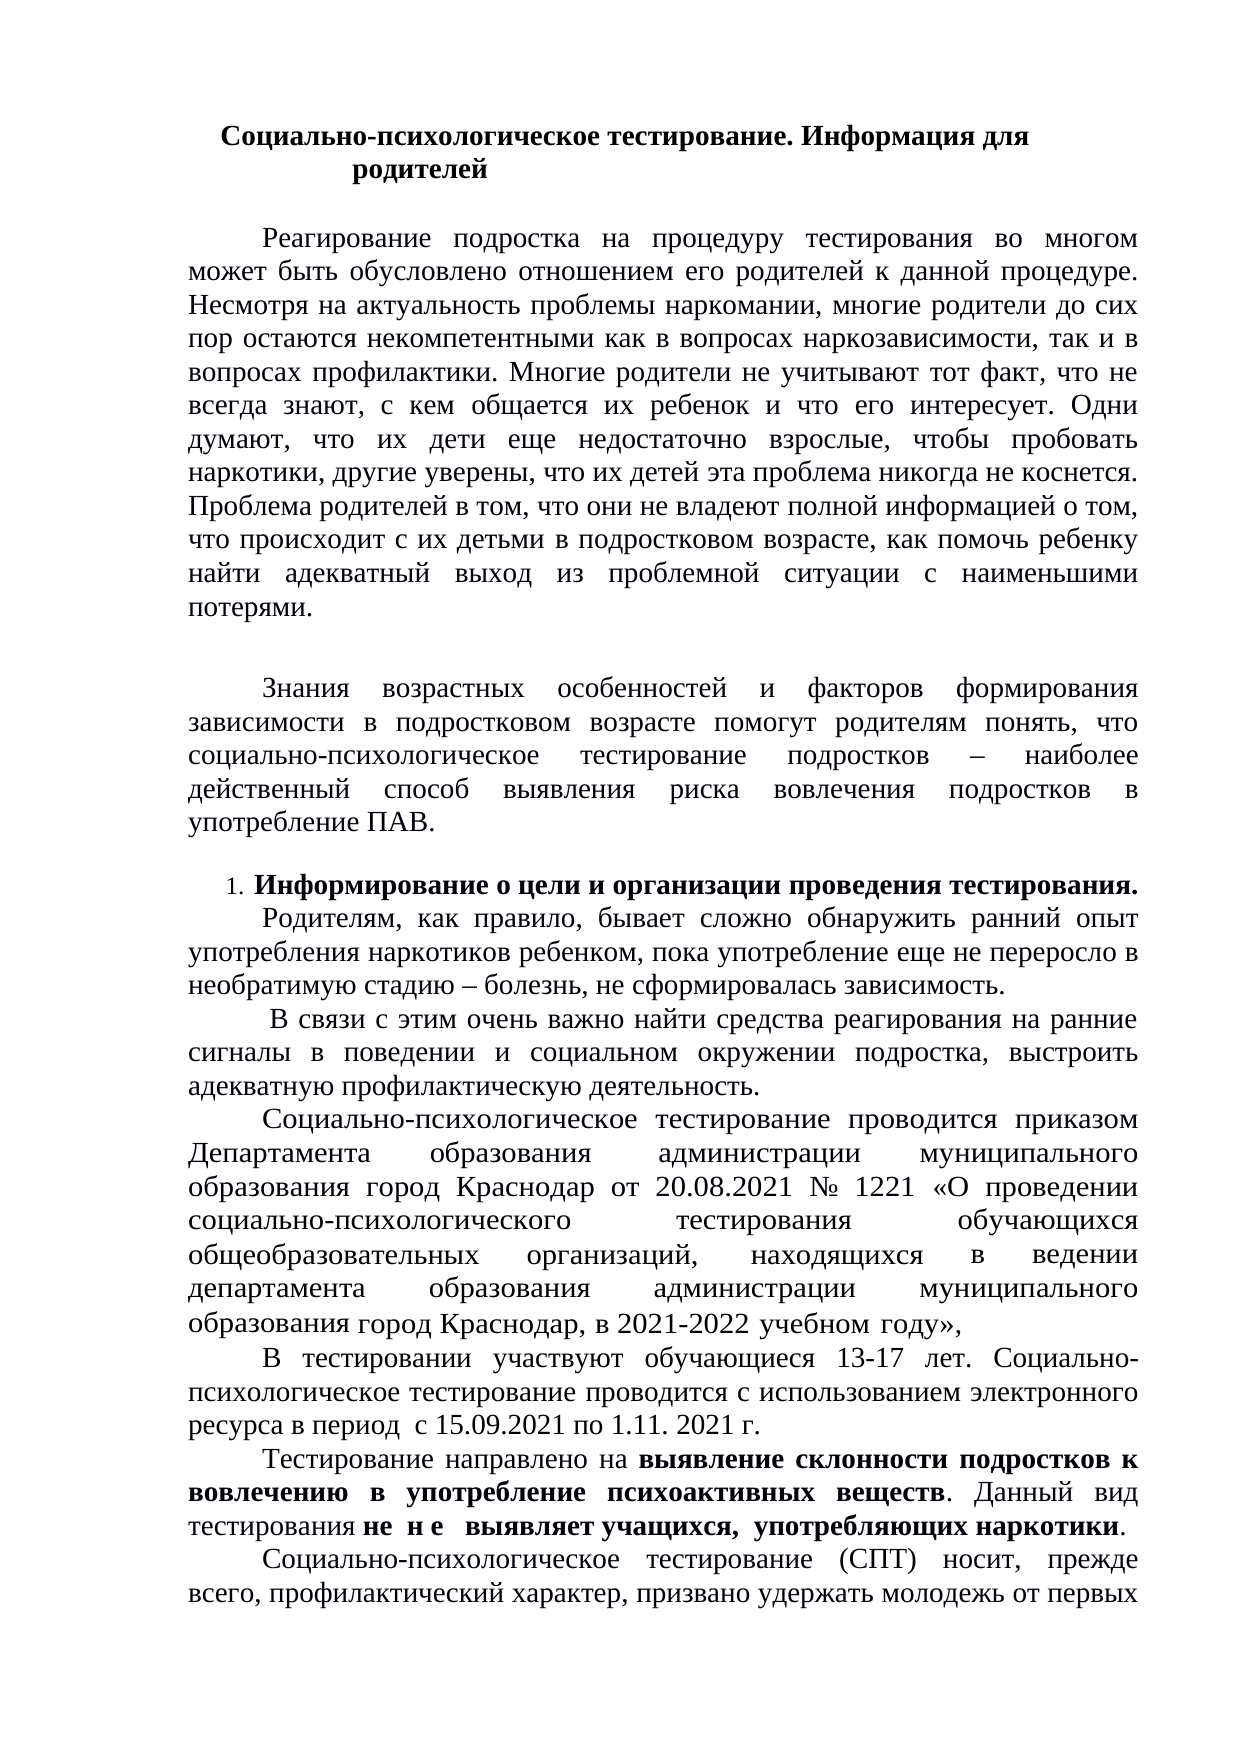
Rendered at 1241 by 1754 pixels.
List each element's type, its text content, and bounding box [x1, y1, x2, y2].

text Родителям, как правило, бывает сложно обнаружить ранний опыт употребления наркотиков ребенком, пока употребление еще не переросло в необратимую стадию – болезнь, не сформировалась зависимость. [188, 900, 1138, 1001]
text В связи с этим очень важно найти средства реагирования на ранние сигналы в поведении и социальном окружении подростка, выстроить адекватную профилактическую деятельность. [188, 1001, 1138, 1102]
text Реагирование подростка на процедуру тестирования во многом может быть обусловлено отношением его родителей к данной процедуре. Несмотря на актуальность проблемы наркомании, многие родители до сих пор остаются некомпетентными как в вопросах наркозависимости, так и в вопросах профилактики. Многие родители не учитывают тот факт, что не всегда знают, с кем общается их ребенок и что его интересует. Одни думают, что их дети еще недостаточно взрослые, чтобы пробовать наркотики, другие уверены, что их детей эта проблема никогда не коснется. Проблема родителей в том, что они не владеют полной информацией о том, что происходит с их детьми в подростковом возрасте, как помочь ребенку найти адекватный выход из проблемной ситуации с наименьшими потерями. [188, 220, 1138, 622]
subtitle Социально-психологическое тестирование. Информация для родителей [220, 118, 1152, 185]
text Знания возрастных особенностей и факторов формирования зависимости в подростковом возрасте помогут родителям понять, что социально-психологическое тестирование подростков – наиболее действенный способ выявления риска вовлечения подростков в употребление ПАВ. [188, 670, 1138, 838]
text Социально-психологическое тестирование проводится приказом Департамента образования администрации муниципального образования город Краснодар от 20.08.2021 № 1221 «О проведении социально-психологического тестирования обучающихся общеобразовательных организаций, находящихся в ведении департамента образования администрации муниципального образования город Краснодар, в 2021-2022 учебном году», [188, 1102, 1138, 1340]
text Тестирование направлено на выявление склонности подростков к вовлечению в употребление психоактивных веществ. Данный вид тестирования не не выявляет учащихся, употребляющих наркотики. [188, 1441, 1138, 1541]
subtitle 1. Информирование о цели и организации проведения тестирования. [225, 867, 1152, 900]
text В тестировании участвуют обучающиеся 13-17 лет. Социально- психологическое тестирование проводится с использованием электронного ресурса в период с 15.09.2021 по 1.11. 2021 г. [188, 1340, 1139, 1441]
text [188, 1541, 1139, 1608]
